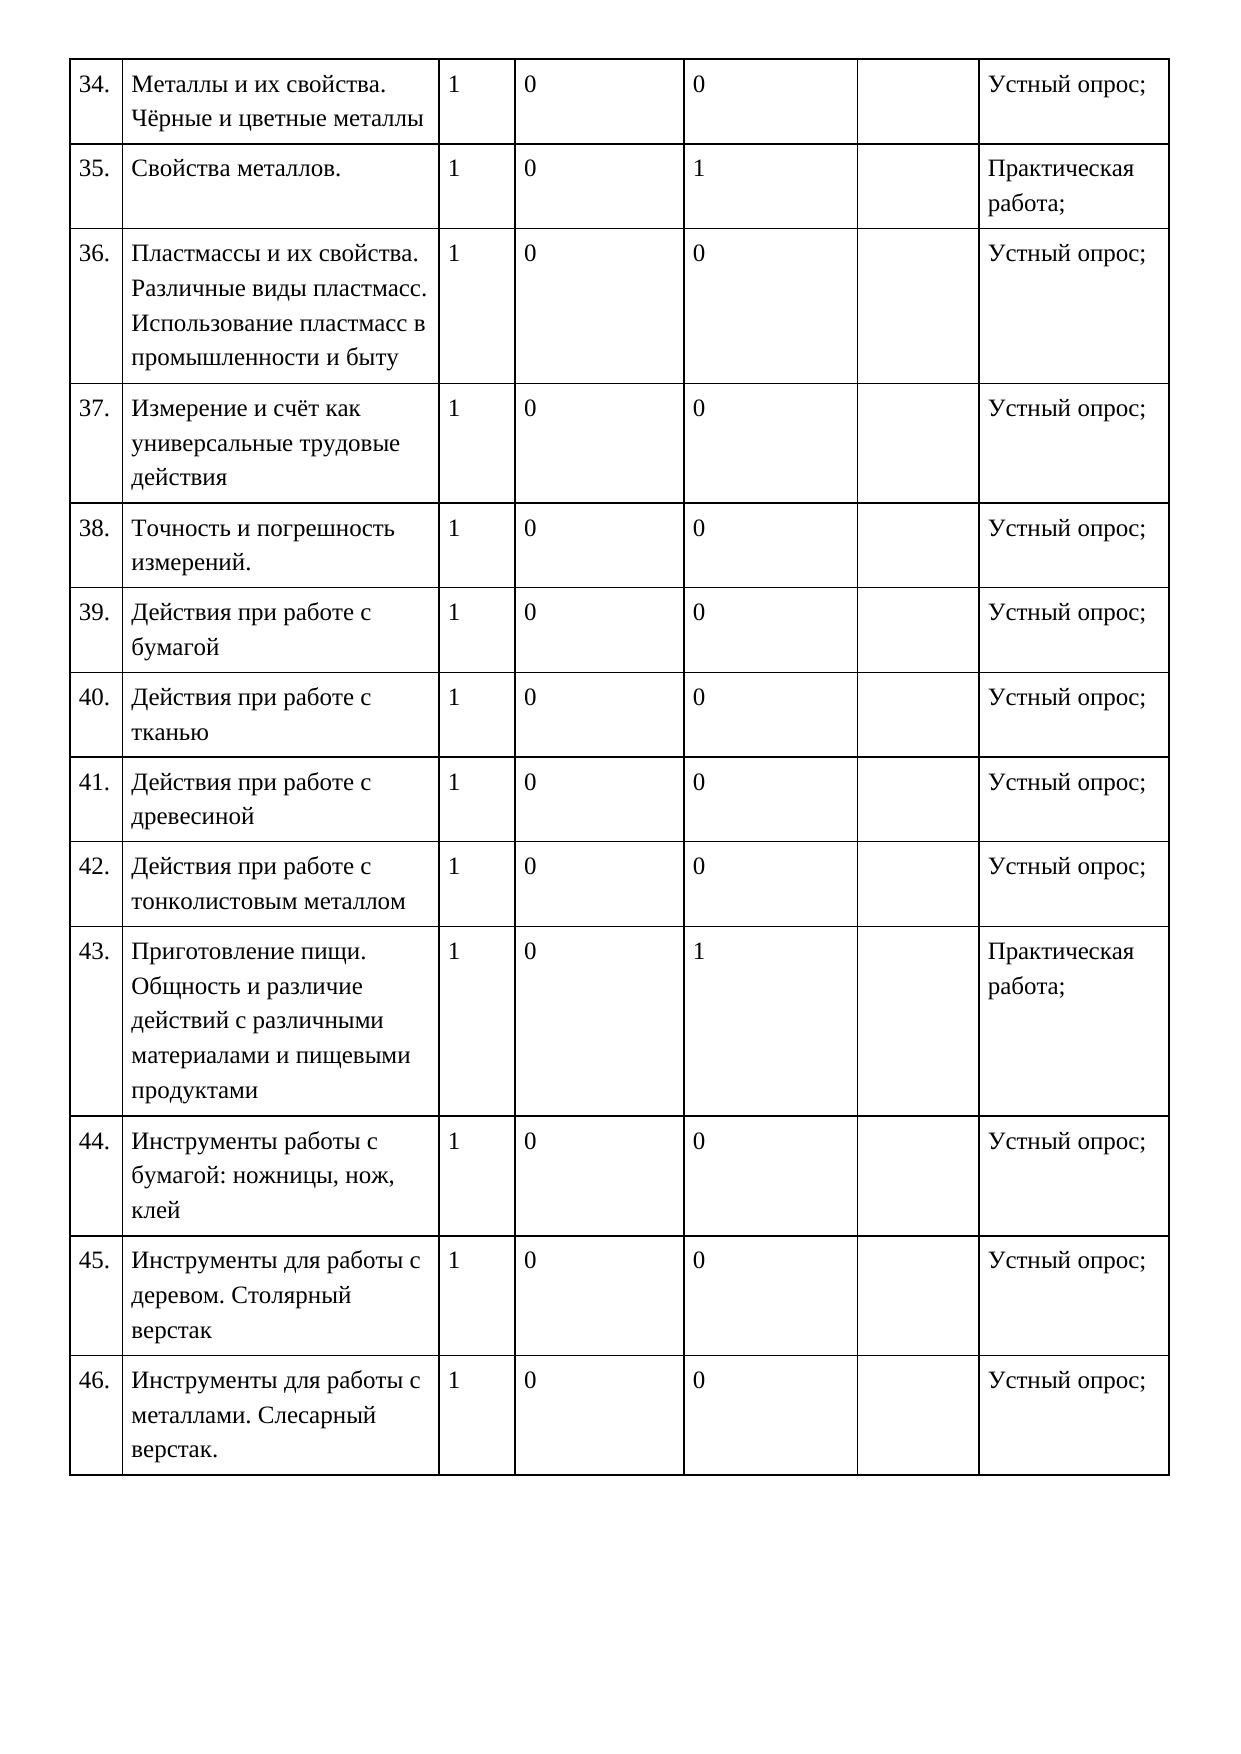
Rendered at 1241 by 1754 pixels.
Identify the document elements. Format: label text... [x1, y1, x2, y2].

table_header Устный опрос; [980, 60, 1168, 143]
table_cell 45. [71, 1237, 122, 1354]
table_cell 0 [516, 384, 683, 502]
table_cell Действия при работе с тканью [123, 673, 438, 756]
table_cell 38. [71, 504, 122, 587]
table_cell 1 [440, 673, 514, 756]
table_cell 1 [440, 1117, 514, 1235]
table_cell 0 [685, 1356, 857, 1474]
table_cell 44. [71, 1117, 122, 1235]
table_header 34. [71, 60, 122, 143]
table_cell 0 [516, 229, 683, 382]
table_cell Действия при работе с бумагой [123, 588, 438, 671]
table_cell Устный опрос; [980, 1356, 1168, 1474]
table_cell Устный опрос; [980, 504, 1168, 587]
table_cell 0 [685, 673, 857, 756]
table_cell 1 [685, 927, 857, 1115]
table_cell 39. [71, 588, 122, 671]
table_cell 0 [516, 1117, 683, 1235]
table_cell [858, 927, 978, 1115]
table_cell 43. [71, 927, 122, 1115]
table_cell 37. [71, 384, 122, 502]
table_header 0 [685, 60, 857, 143]
table_cell Устный опрос; [980, 758, 1168, 841]
table_cell [858, 1117, 978, 1235]
table_cell Измерение и счёт как универсальные трудовые действия [123, 384, 438, 502]
table_cell 0 [516, 588, 683, 671]
table_cell 0 [685, 504, 857, 587]
table_cell 0 [685, 758, 857, 841]
table_cell Свойства металлов. [123, 145, 438, 228]
table_cell 0 [516, 758, 683, 841]
table_cell 1 [440, 1356, 514, 1474]
table_cell Устный опрос; [980, 1117, 1168, 1235]
table_cell 0 [685, 842, 857, 926]
table_cell 0 [685, 229, 857, 382]
table_cell [858, 588, 978, 671]
table_cell 0 [516, 1356, 683, 1474]
table_cell 0 [516, 145, 683, 228]
table_cell 0 [516, 673, 683, 756]
table_cell 40. [71, 673, 122, 756]
table_cell 35. [71, 145, 122, 228]
table_cell Практическая работа; [980, 927, 1168, 1115]
table_cell 1 [440, 229, 514, 382]
table_cell [858, 1356, 978, 1474]
table_header 1 [440, 60, 514, 143]
table_cell Действия при работе с тонколистовым металлом [123, 842, 438, 926]
table_cell 0 [685, 384, 857, 502]
table_cell Инструменты работы с бумагой: ножницы, нож, клей [123, 1117, 438, 1235]
table_cell 1 [440, 927, 514, 1115]
table_cell Устный опрос; [980, 229, 1168, 382]
table_header Металлы и их свойства. Чёрные и цветные металлы [123, 60, 438, 143]
table_cell Устный опрос; [980, 588, 1168, 671]
table_cell 1 [440, 384, 514, 502]
table_cell Точность и погрешность измерений. [123, 504, 438, 587]
table_cell 42. [71, 842, 122, 926]
table_cell 1 [440, 145, 514, 228]
table_cell [858, 842, 978, 926]
table_cell 0 [516, 842, 683, 926]
table_cell 0 [685, 1237, 857, 1354]
table_cell [858, 384, 978, 502]
table_header 0 [516, 60, 683, 143]
table_cell 41. [71, 758, 122, 841]
table_cell 1 [685, 145, 857, 228]
table_cell 36. [71, 229, 122, 382]
table_cell 1 [440, 504, 514, 587]
table_cell Устный опрос; [980, 1237, 1168, 1354]
table_cell 1 [440, 588, 514, 671]
table_cell Практическая работа; [980, 145, 1168, 228]
table_cell 0 [516, 927, 683, 1115]
table_cell 1 [440, 1237, 514, 1354]
table_cell Устный опрос; [980, 673, 1168, 756]
table_cell [858, 229, 978, 382]
table_cell [858, 1237, 978, 1354]
table_cell [858, 758, 978, 841]
table_cell Устный опрос; [980, 842, 1168, 926]
table_cell 1 [440, 842, 514, 926]
table_cell Действия при работе с древесиной [123, 758, 438, 841]
table_cell 0 [685, 1117, 857, 1235]
table_cell Инструменты для работы с деревом. Столярный верстак [123, 1237, 438, 1354]
table_cell [858, 673, 978, 756]
table_cell Инструменты для работы с металлами. Слесарный верстак. [123, 1356, 438, 1474]
table_cell Приготовление пищи. Общность и различие действий с различными материалами и пищевыми продуктами [123, 927, 438, 1115]
table_header [858, 60, 978, 143]
table_cell 0 [516, 1237, 683, 1354]
table_cell [858, 145, 978, 228]
table_cell Пластмассы и их свойства. Различные виды пластмасс. Использование пластмасс в промышленности и быту [123, 229, 438, 382]
table_cell 0 [685, 588, 857, 671]
table_cell [858, 504, 978, 587]
table_cell Устный опрос; [980, 384, 1168, 502]
table_cell 46. [71, 1356, 122, 1474]
table_cell 1 [440, 758, 514, 841]
table_cell 0 [516, 504, 683, 587]
